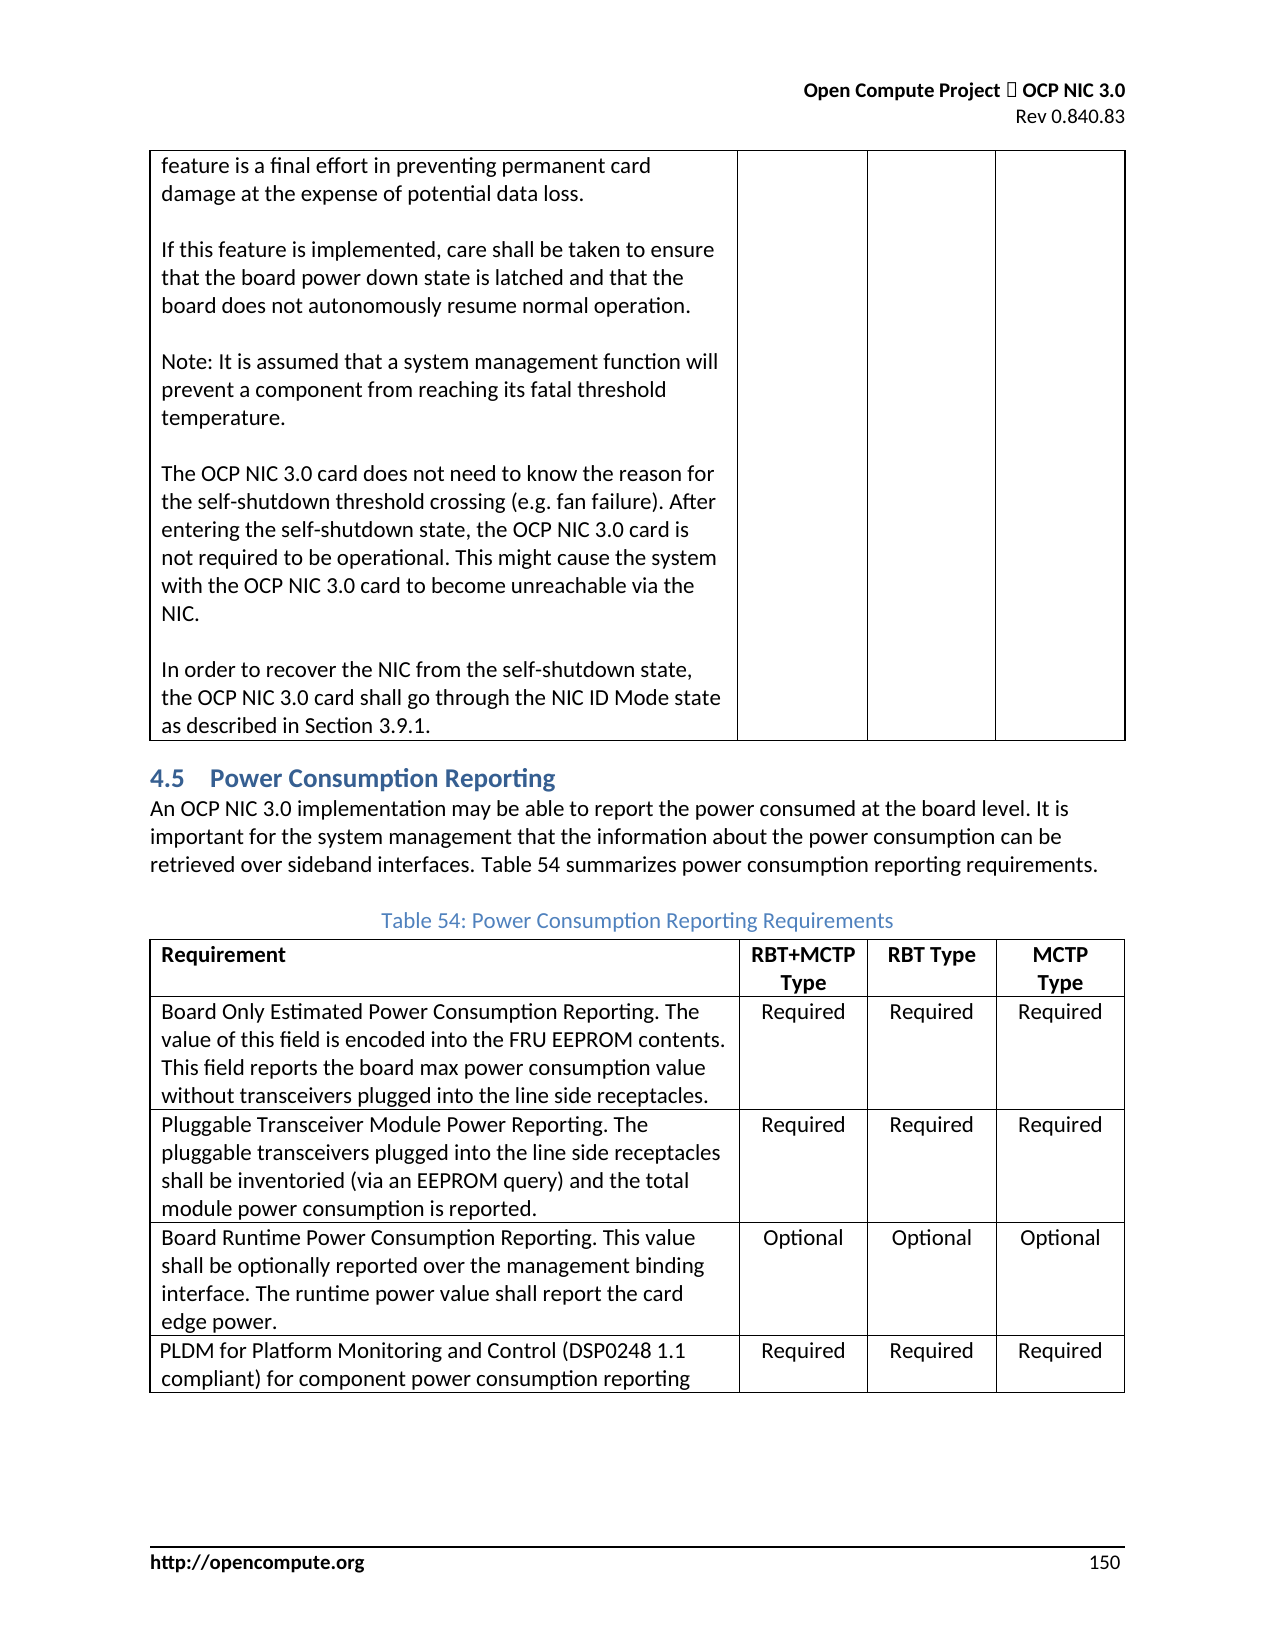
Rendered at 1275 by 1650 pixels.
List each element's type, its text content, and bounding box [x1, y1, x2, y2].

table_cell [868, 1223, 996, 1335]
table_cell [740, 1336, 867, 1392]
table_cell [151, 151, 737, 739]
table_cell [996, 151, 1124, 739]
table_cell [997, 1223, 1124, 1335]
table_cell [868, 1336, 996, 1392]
subtitle Power Consumption Reporting [150, 761, 1125, 794]
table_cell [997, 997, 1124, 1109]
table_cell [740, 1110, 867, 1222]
text An OCP NIC 3.0 implementation may be able to report the power consumed at the board level. It is important for the system management that the information about the power consumption can be retrieved over sideband interfaces. summarizes power consumption reporting requirements. [150, 794, 1125, 878]
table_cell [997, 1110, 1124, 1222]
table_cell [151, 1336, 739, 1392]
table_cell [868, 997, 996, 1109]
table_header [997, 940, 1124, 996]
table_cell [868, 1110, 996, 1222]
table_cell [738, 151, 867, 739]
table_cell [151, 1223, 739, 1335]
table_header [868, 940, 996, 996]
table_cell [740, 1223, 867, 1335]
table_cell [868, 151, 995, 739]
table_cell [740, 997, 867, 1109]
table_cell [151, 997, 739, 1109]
text Table : Power Consumption Reporting Requirements [150, 906, 1125, 934]
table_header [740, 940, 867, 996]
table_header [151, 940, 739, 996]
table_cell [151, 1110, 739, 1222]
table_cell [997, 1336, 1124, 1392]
